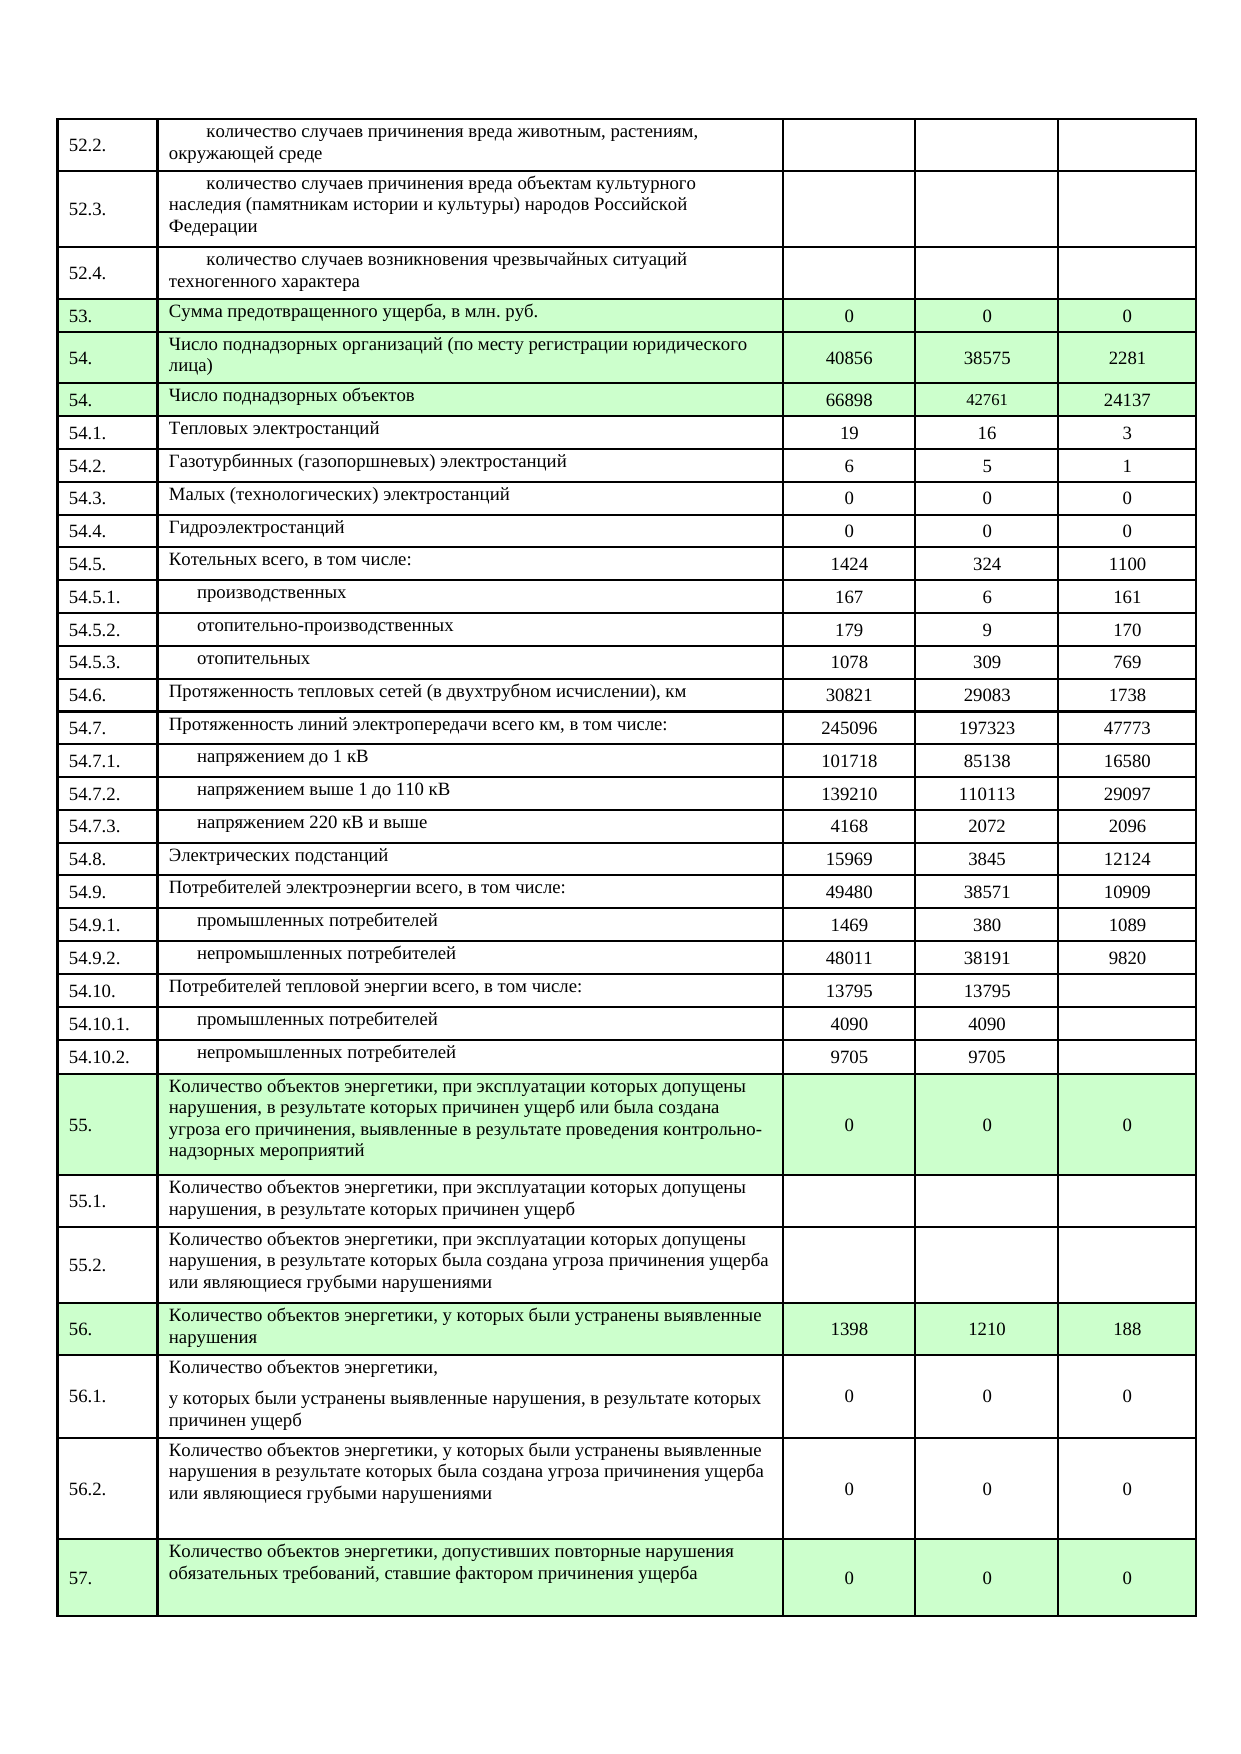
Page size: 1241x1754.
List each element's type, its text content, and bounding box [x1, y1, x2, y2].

table_cell Сумма предотвращенного ущерба, в млн. руб. [159, 300, 782, 331]
table_cell 54.7.2. [59, 778, 156, 809]
table_cell 54.10. [59, 975, 156, 1006]
table_cell количество случаев причинения вреда объектам культурного наследия (памятникам истории и культуры) народов Российской Федерации [159, 172, 782, 246]
table_cell 54.5. [59, 548, 156, 579]
table_cell [784, 1228, 914, 1302]
table_cell [784, 1176, 914, 1226]
table_cell [916, 172, 1057, 246]
table_cell 54. [59, 333, 156, 382]
table_cell Количество объектов энергетики, у которых были устранены выявленные нарушения [159, 1304, 782, 1354]
table_cell 161 [1059, 581, 1195, 612]
table_cell Потребителей тепловой энергии всего, в том числе: [159, 975, 782, 1006]
table_cell 13795 [916, 975, 1057, 1006]
table_cell 101718 [784, 745, 914, 776]
table_cell Количество объектов энергетики, у которых были устранены выявленные нарушения в результате которых была создана угроза причинения ущерба или являющиеся грубыми нарушениями [159, 1439, 782, 1538]
table_cell 0 [784, 1356, 914, 1437]
table_cell 10909 [1059, 876, 1195, 907]
table_cell 3 [1059, 417, 1195, 448]
table_cell 54.2. [59, 450, 156, 481]
table_cell 1424 [784, 548, 914, 579]
table_cell непромышленных потребителей [159, 942, 782, 973]
table_cell 16 [916, 417, 1057, 448]
table_cell 245096 [784, 713, 914, 743]
table_cell [784, 120, 914, 170]
table_cell 2281 [1059, 333, 1195, 382]
table_cell 2096 [1059, 811, 1195, 842]
table_cell [1059, 172, 1195, 246]
table_cell непромышленных потребителей [159, 1041, 782, 1072]
table_cell 40856 [784, 333, 914, 382]
table_cell Гидроэлектростанций [159, 516, 782, 546]
table_cell 9 [916, 614, 1057, 645]
table_cell количество случаев причинения вреда животным, растениям, окружающей среде [159, 120, 782, 170]
table_cell 1398 [784, 1304, 914, 1354]
table_cell 0 [1059, 1356, 1195, 1437]
table_cell 55. [59, 1075, 156, 1174]
table_cell 48011 [784, 942, 914, 973]
table_cell 56.1. [59, 1356, 156, 1437]
table_cell напряжением выше 1 до 110 кВ [159, 778, 782, 809]
table_cell 38191 [916, 942, 1057, 973]
table_cell 0 [1059, 300, 1195, 331]
table_cell [916, 1176, 1057, 1226]
table_cell 38575 [916, 333, 1057, 382]
table_cell 52.3. [59, 172, 156, 246]
table_cell Потребителей электроэнергии всего, в том числе: [159, 876, 782, 907]
table_cell 9705 [916, 1041, 1057, 1072]
table_cell [1059, 975, 1195, 1006]
table_cell 110113 [916, 778, 1057, 809]
table_cell Число поднадзорных объектов [159, 384, 782, 415]
table_cell 4168 [784, 811, 914, 842]
table_cell 0 [784, 300, 914, 331]
table_cell 1 [1059, 450, 1195, 481]
table_cell Количество объектов энергетики, [159, 1356, 782, 1385]
table_cell 54.9. [59, 876, 156, 907]
table_cell 4090 [916, 1008, 1057, 1039]
table_cell 197323 [916, 713, 1057, 743]
table_cell [1059, 1041, 1195, 1072]
table_cell 0 [916, 516, 1057, 546]
table_cell 56.2. [59, 1439, 156, 1538]
table_cell 54.5.1. [59, 581, 156, 612]
table_cell 54.9.1. [59, 909, 156, 940]
table_cell [1059, 1176, 1195, 1226]
table_cell 0 [916, 300, 1057, 331]
table_cell 0 [916, 1075, 1057, 1174]
table_cell 52.4. [59, 248, 156, 298]
table_cell 6 [916, 581, 1057, 612]
table_cell производственных [159, 581, 782, 612]
table_cell 0 [784, 1540, 914, 1615]
table_cell 5 [916, 450, 1057, 481]
table_cell [1059, 1228, 1195, 1302]
table_cell 0 [1059, 1075, 1195, 1174]
table_cell [784, 172, 914, 246]
table_cell Количество объектов энергетики, при эксплуатации которых допущены нарушения, в результате которых причинен ущерб или была создана угроза его причинения, выявленные в результате проведения контрольно-надзорных мероприятий [159, 1075, 782, 1174]
table_cell 6 [784, 450, 914, 481]
table_cell [916, 120, 1057, 170]
table_cell [916, 1228, 1057, 1302]
table_cell Количество объектов энергетики, при эксплуатации которых допущены нарушения, в результате которых была создана угроза причинения ущерба или являющиеся грубыми нарушениями [159, 1228, 782, 1302]
table_cell напряжением 220 кВ и выше [159, 811, 782, 842]
table_cell 2072 [916, 811, 1057, 842]
table_cell Малых (технологических) электростанций [159, 483, 782, 513]
table_cell 47773 [1059, 713, 1195, 743]
table_cell 188 [1059, 1304, 1195, 1354]
table_cell [1059, 1008, 1195, 1039]
table_cell Протяженность тепловых сетей (в двухтрубном исчислении), км [159, 680, 782, 710]
table_cell 0 [916, 1439, 1057, 1538]
table_cell Протяженность линий электропередачи всего км, в том числе: [159, 713, 782, 743]
table_cell 30821 [784, 680, 914, 710]
table_cell 54.7.1. [59, 745, 156, 776]
table_cell 1078 [784, 647, 914, 677]
table_cell 54.5.2. [59, 614, 156, 645]
table_cell Электрических подстанций [159, 844, 782, 874]
table_cell 170 [1059, 614, 1195, 645]
table_cell 769 [1059, 647, 1195, 677]
table_cell 54.3. [59, 483, 156, 513]
table_cell 0 [1059, 516, 1195, 546]
table_cell 0 [916, 1540, 1057, 1615]
table_cell 38571 [916, 876, 1057, 907]
table_cell 54.5.3. [59, 647, 156, 677]
table_cell 15969 [784, 844, 914, 874]
table_cell 0 [916, 483, 1057, 513]
table_cell 12124 [1059, 844, 1195, 874]
table_cell 1089 [1059, 909, 1195, 940]
table_cell промышленных потребителей [159, 909, 782, 940]
table_cell Количество объектов энергетики, допустивших повторные нарушения обязательных требований, ставшие фактором причинения ущерба [159, 1540, 782, 1615]
table_cell 54.10.2. [59, 1041, 156, 1072]
table_cell напряжением до 1 кВ [159, 745, 782, 776]
table_cell 0 [916, 1356, 1057, 1437]
table_cell 1100 [1059, 548, 1195, 579]
table_cell 179 [784, 614, 914, 645]
table_cell 0 [1059, 483, 1195, 513]
table_cell 29083 [916, 680, 1057, 710]
table_cell 85138 [916, 745, 1057, 776]
table_cell 54.7. [59, 713, 156, 743]
table_cell 54.4. [59, 516, 156, 546]
table_cell 24137 [1059, 384, 1195, 415]
table_cell 19 [784, 417, 914, 448]
table_cell 54.1. [59, 417, 156, 448]
table_cell 0 [1059, 1540, 1195, 1615]
table_cell 55.2. [59, 1228, 156, 1302]
table_cell 309 [916, 647, 1057, 677]
table_cell 9820 [1059, 942, 1195, 973]
table_cell 55.1. [59, 1176, 156, 1226]
table_cell 56. [59, 1304, 156, 1354]
table_cell 0 [1059, 1439, 1195, 1538]
table_cell 380 [916, 909, 1057, 940]
table_cell Газотурбинных (газопоршневых) электростанций [159, 450, 782, 481]
table_cell 52.2. [59, 120, 156, 170]
table_cell Котельных всего, в том числе: [159, 548, 782, 579]
table_cell Число поднадзорных организаций (по месту регистрации юридического лица) [159, 333, 782, 382]
table_cell [784, 248, 914, 298]
table_cell 42761 [916, 384, 1057, 415]
table_cell 54.10.1. [59, 1008, 156, 1039]
table_cell 13795 [784, 975, 914, 1006]
table_cell 54.9.2. [59, 942, 156, 973]
table_cell 66898 [784, 384, 914, 415]
table_cell отопительно-производственных [159, 614, 782, 645]
table_cell 57. [59, 1540, 156, 1615]
table_cell 4090 [784, 1008, 914, 1039]
table_cell 139210 [784, 778, 914, 809]
table_cell 0 [784, 1439, 914, 1538]
table_cell 167 [784, 581, 914, 612]
table_cell промышленных потребителей [159, 1008, 782, 1039]
table_cell 1210 [916, 1304, 1057, 1354]
table_cell 0 [784, 516, 914, 546]
table_cell Количество объектов энергетики, при эксплуатации которых допущены нарушения, в результате которых причинен ущерб [159, 1176, 782, 1226]
table_cell [1059, 120, 1195, 170]
table_cell 29097 [1059, 778, 1195, 809]
table_cell 54.6. [59, 680, 156, 710]
table_cell 16580 [1059, 745, 1195, 776]
table_cell 49480 [784, 876, 914, 907]
table_cell 324 [916, 548, 1057, 579]
table_cell 1469 [784, 909, 914, 940]
table_cell количество случаев возникновения чрезвычайных ситуаций техногенного характера [159, 248, 782, 298]
table_cell 0 [784, 1075, 914, 1174]
table_cell 0 [784, 483, 914, 513]
table_cell Тепловых электростанций [159, 417, 782, 448]
table_cell 54.7.3. [59, 811, 156, 842]
table_cell у которых были устранены выявленные нарушения, в результате которых причинен ущерб [159, 1385, 782, 1437]
table_cell отопительных [159, 647, 782, 677]
table_cell 3845 [916, 844, 1057, 874]
table_cell [1059, 248, 1195, 298]
table_cell 9705 [784, 1041, 914, 1072]
table_cell 54. [59, 384, 156, 415]
table_cell 1738 [1059, 680, 1195, 710]
table_cell [916, 248, 1057, 298]
table_cell 54.8. [59, 844, 156, 874]
table_cell 53. [59, 300, 156, 331]
